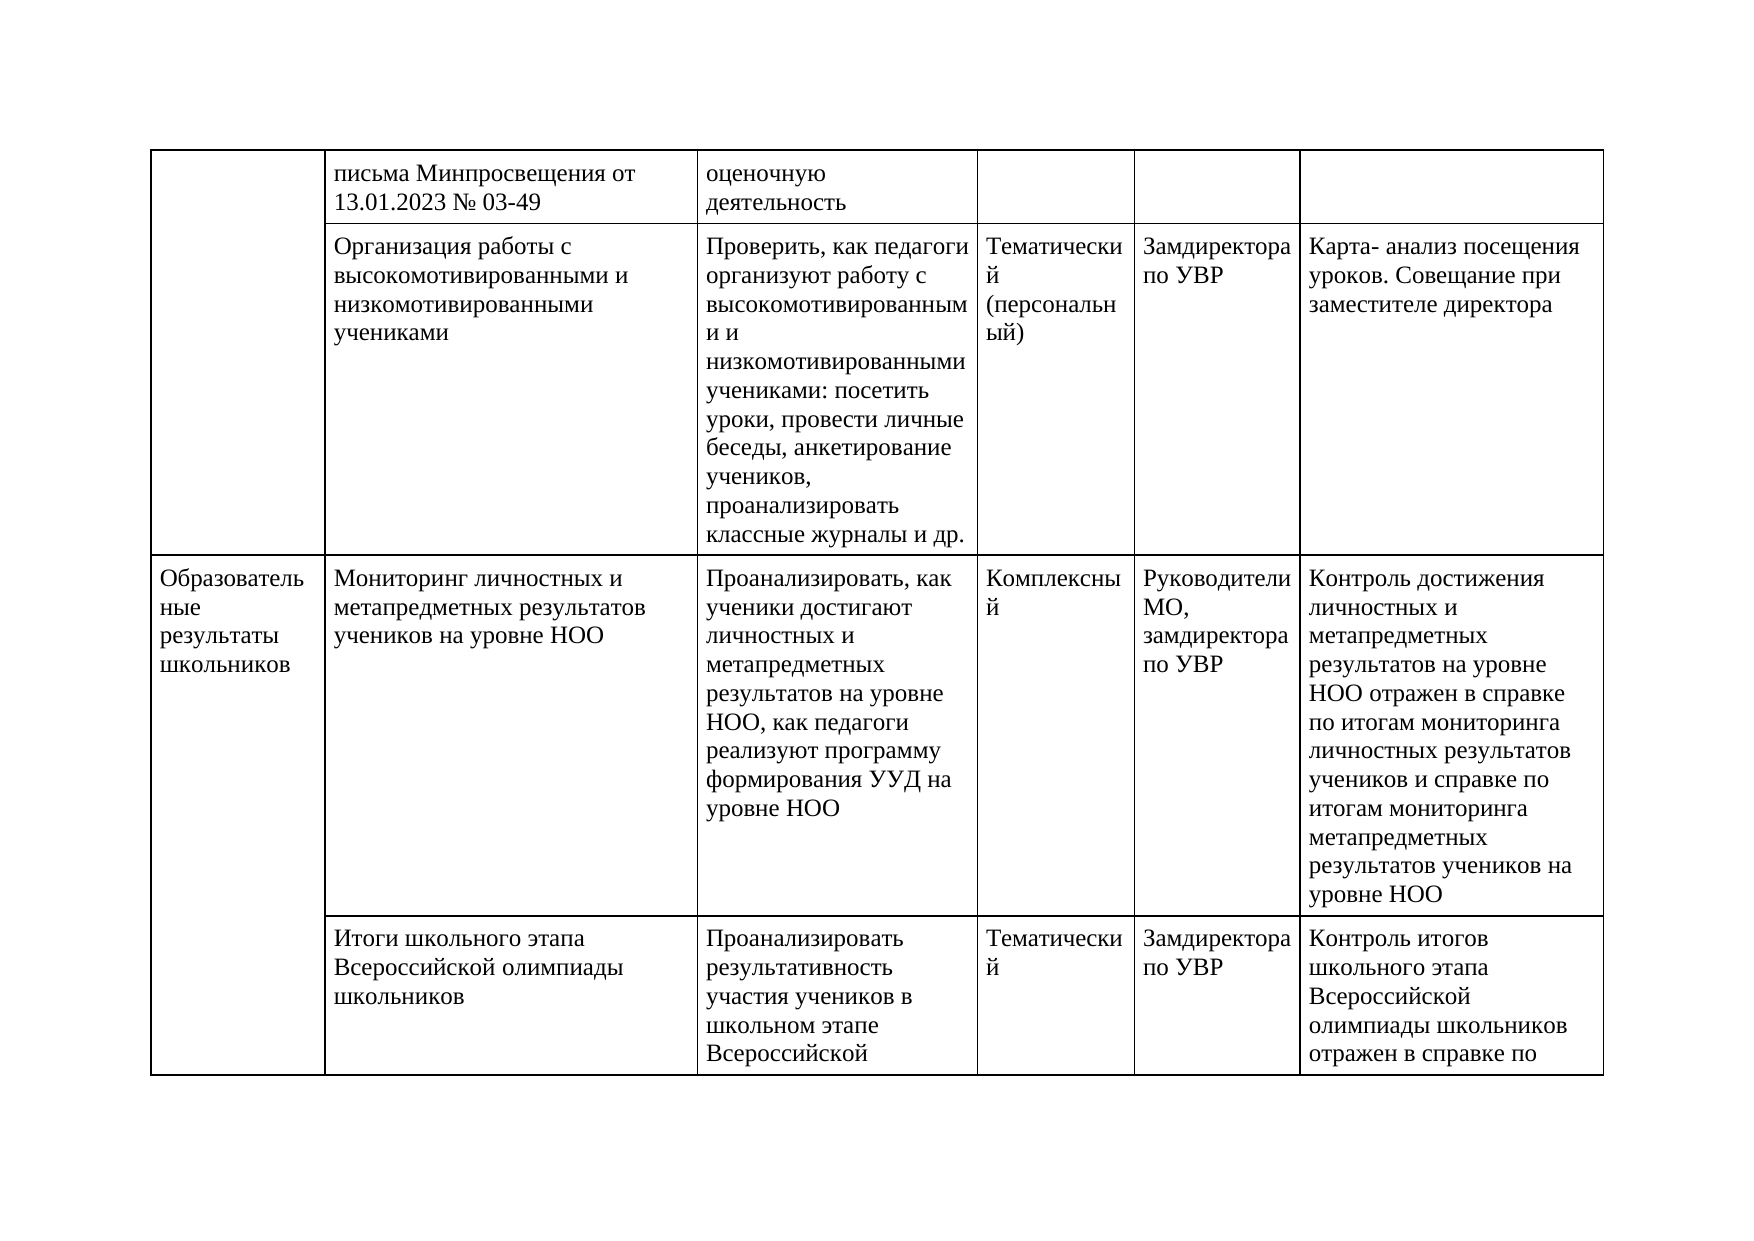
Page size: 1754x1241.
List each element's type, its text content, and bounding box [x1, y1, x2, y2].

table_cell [1301, 224, 1603, 554]
table_cell Проанализировать результативность участия учеников в школьном этапе Всероссийской [698, 917, 977, 1074]
table_cell Образователь ные результаты школьников [152, 556, 324, 1074]
table_header оценочную деятельность [698, 151, 977, 222]
table_cell Замдиректора по УВР [1135, 917, 1299, 1074]
table_header [978, 151, 1134, 222]
table_cell Контроль достижения личностных и метапредметных результатов на уровне НОО отражен в справке по итогам мониторинга личностных результатов учеников и справке по итогам мониторинга метапредметных результатов учеников на уровне НОО [1301, 556, 1603, 915]
table_cell Контроль итогов школьного этапа Всероссийской олимпиады школьников отражен в справке по [1301, 917, 1603, 1074]
table_cell Комплексны й [978, 556, 1134, 915]
table_header письма Минпросвещения от 13.01.2023 № 03-49 [326, 151, 697, 222]
table_cell Итоги школьного этапа Всероссийской олимпиады школьников [326, 917, 697, 1074]
table_header [152, 151, 324, 554]
table_cell Проанализировать, как ученики достигают личностных и метапредметных результатов на уровне НОО, как педагоги реализуют программу формирования УУД на уровне НОО [698, 556, 977, 915]
table_cell Замдиректора по УВР [1135, 224, 1299, 554]
table_cell Мониторинг личностных и метапредметных результатов учеников на уровне НОО [326, 556, 697, 915]
table_cell Тематически й (персональн ый) [978, 224, 1134, 554]
table_cell Руководители МО, замдиректора по УВР [1135, 556, 1299, 915]
table_header [1135, 151, 1299, 222]
table_cell Проверить, как педагоги организуют работу с высокомотивированным и и низкомотивированными учениками: посетить уроки, провести личные беседы, анкетирование учеников, проанализировать классные журналы и др. [698, 224, 977, 554]
table_cell Организация работы с высокомотивированными и низкомотивированными учениками [326, 224, 697, 554]
table_header [1301, 151, 1603, 222]
table_cell Тематически й [978, 917, 1134, 1074]
